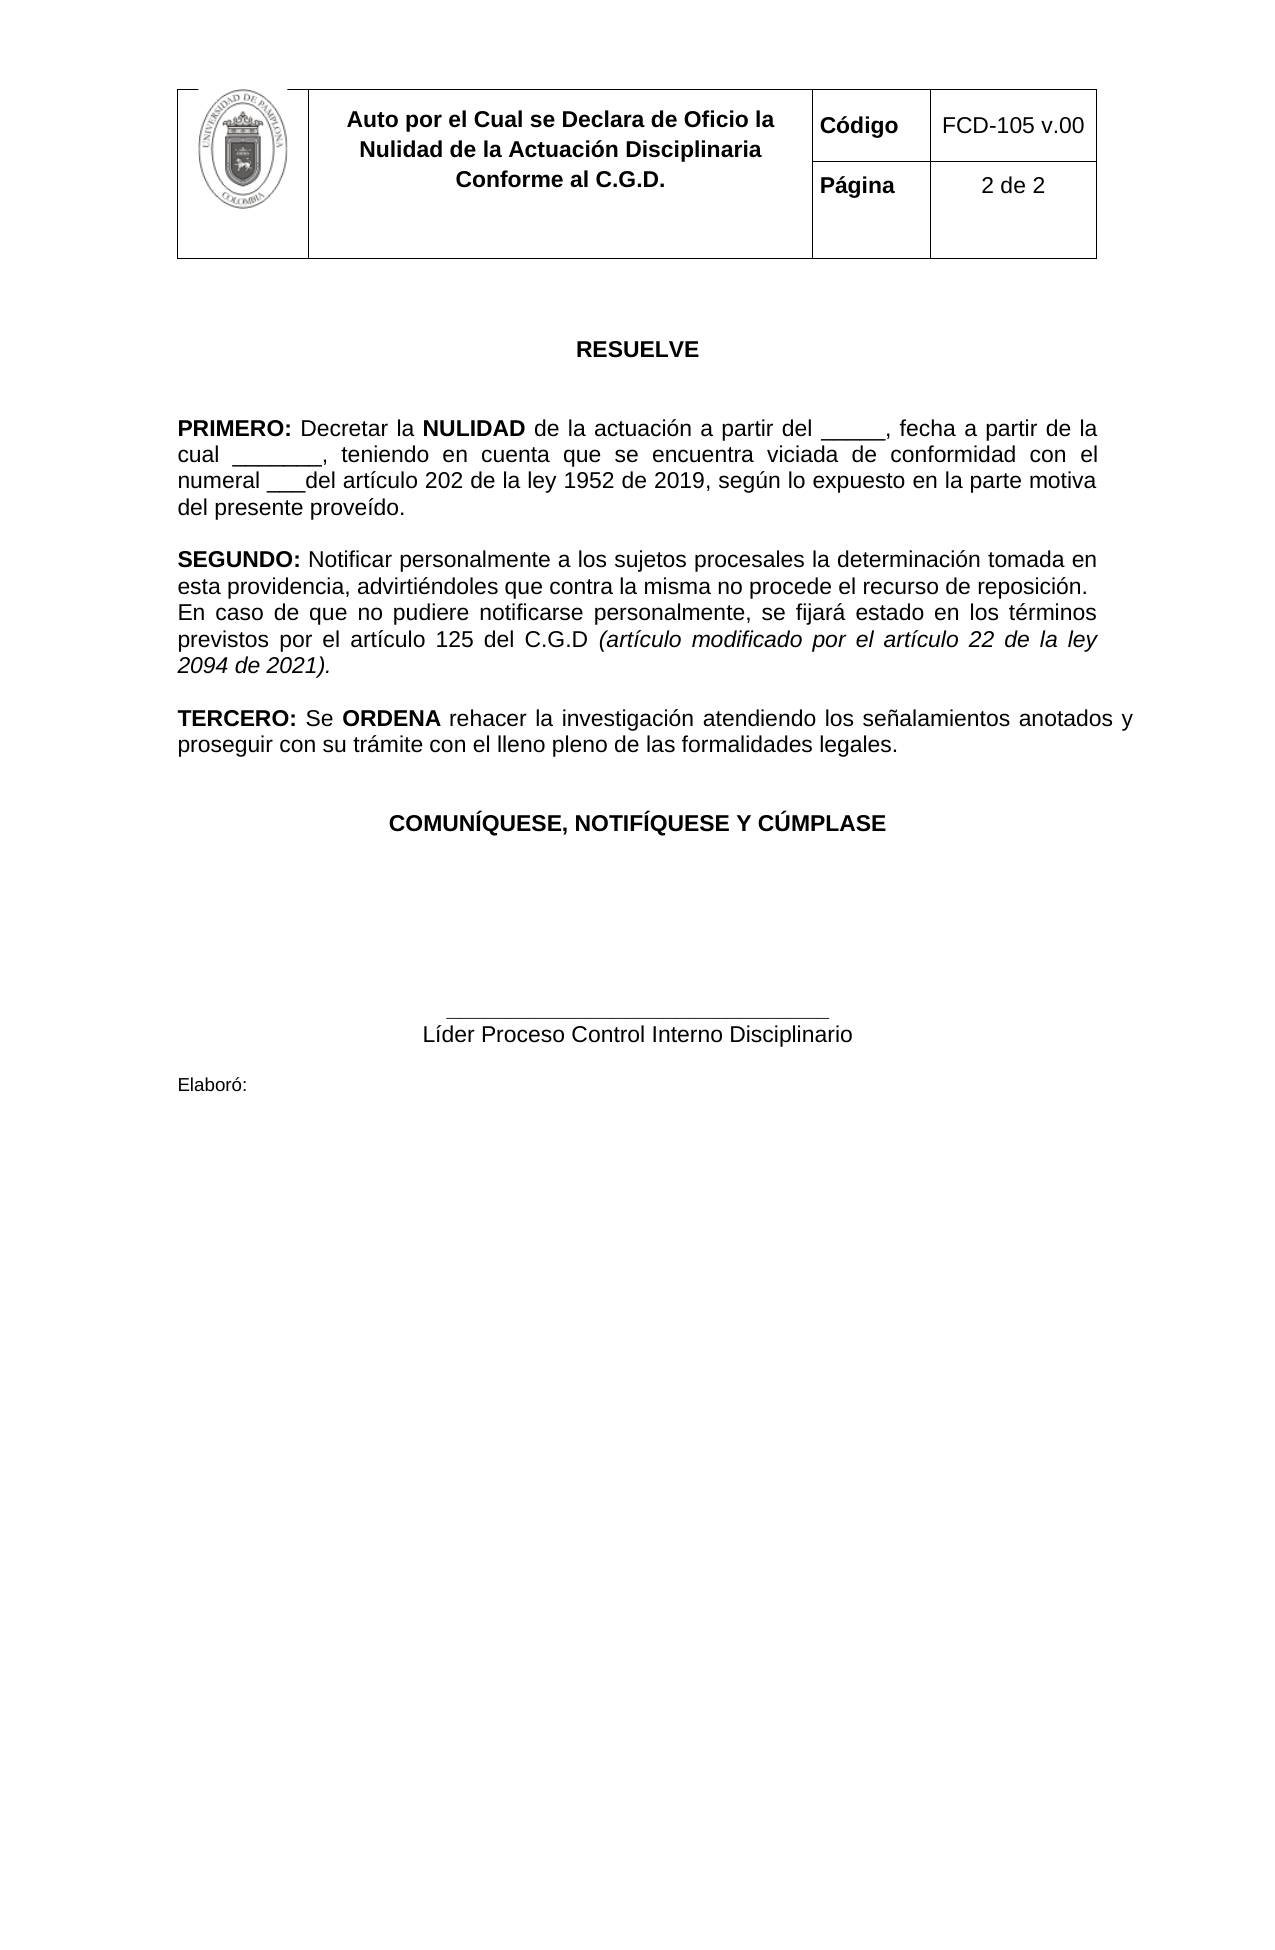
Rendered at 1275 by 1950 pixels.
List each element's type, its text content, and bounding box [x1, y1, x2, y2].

text RESUELVE [177, 336, 1098, 362]
text ______________________________ [177, 994, 1098, 1021]
text Líder Proceso Control Interno Disciplinario [177, 1021, 1098, 1047]
text COMUNÍQUESE, NOTIFÍQUESE Y CÚMPLASE [177, 810, 1098, 836]
text SEGUNDO: Notificar personalmente a los sujetos procesales la determinación tomada en esta providencia, advirtiéndoles que contra la misma no procede el recurso de reposición. [177, 546, 1098, 599]
text TERCERO: Se ORDENA rehacer la investigación atendiendo los señalamientos anotados y proseguir con su trámite con el lleno pleno de las formalidades legales. [177, 704, 1133, 757]
picture [198, 89, 288, 209]
text Elaboró: [177, 1073, 1098, 1095]
text En caso de que no pudiere notificarse personalmente, se fijará estado en los términos previstos por el artículo 125 del C.G.D (artículo modificado por el artículo 22 de la ley 2094 de 2021). [177, 599, 1098, 678]
text PRIMERO: Decretar la NULIDAD de la actuación a partir del _____, fecha a partir de la cual _______, teniendo en cuenta que se encuentra viciada de conformidad con el numeral ___del artículo 202 de la ley 1952 de 2019, según lo expuesto en la parte motiva del presente proveído. [177, 415, 1098, 520]
